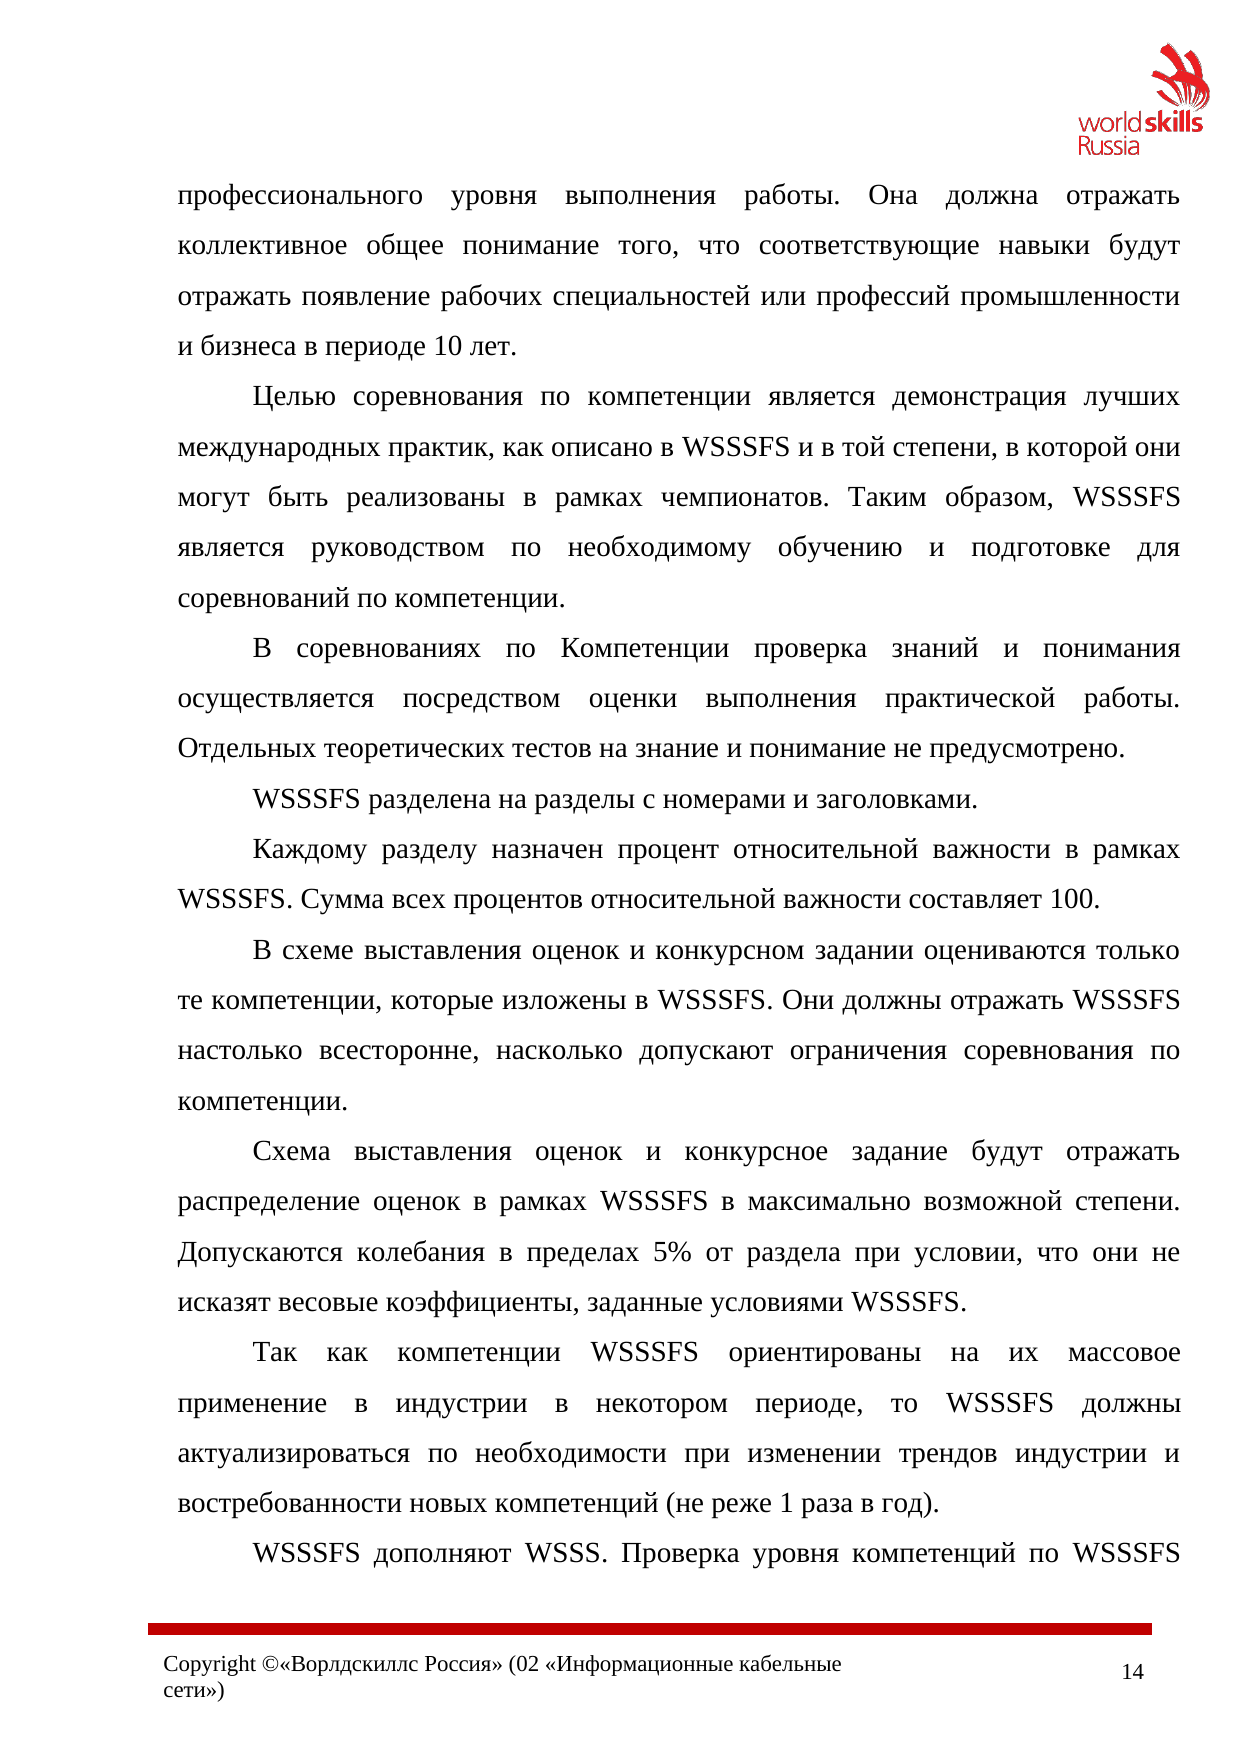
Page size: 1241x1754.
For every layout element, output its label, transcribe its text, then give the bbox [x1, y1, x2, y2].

text В схеме выставления оценок и конкурсном задании оцениваются только те компетенции, которые изложены в WSSSFS. Они должны отражать WSSSFS настолько всесторонне, насколько допускают ограничения соревнования по компетенции. [177, 932, 1181, 1116]
text В соревнованиях по Компетенции проверка знаний и понимания осуществляется посредством оценки выполнения практической работы. Отдельных теоретических тестов на знание и понимание не предусмотрено. [177, 630, 1181, 764]
text Схема выставления оценок и конкурсное задание будут отражать распределение оценок в рамках WSSSFS в максимально возможной степени. Допускаются колебания в пределах 5% от раздела при условии, что они не исказят весовые коэффициенты, заданные условиями WSSSFS. [177, 1133, 1181, 1318]
text WSSSFS разделена на разделы с номерами и заголовками. [177, 781, 1181, 814]
text Каждому разделу назначен процент относительной важности в рамках WSSSFS. Сумма всех процентов относительной важности составляет 100. [177, 831, 1181, 915]
text Так как компетенции WSSSFS ориентированы на их массовое применение в индустрии в некотором периоде, то WSSSFS должны актуализироваться по необходимости при изменении трендов индустрии и востребованности новых компетенций (не реже 1 раза в год). [177, 1334, 1181, 1519]
picture [1078, 42, 1235, 155]
text Целью соревнования по компетенции является демонстрация лучших международных практик, как описано в WSSSFS и в той степени, в которой они могут быть реализованы в рамках чемпионатов. Таким образом, WSSSFS является руководством по необходимому обучению и подготовке для соревнований по компетенции. [177, 378, 1181, 613]
